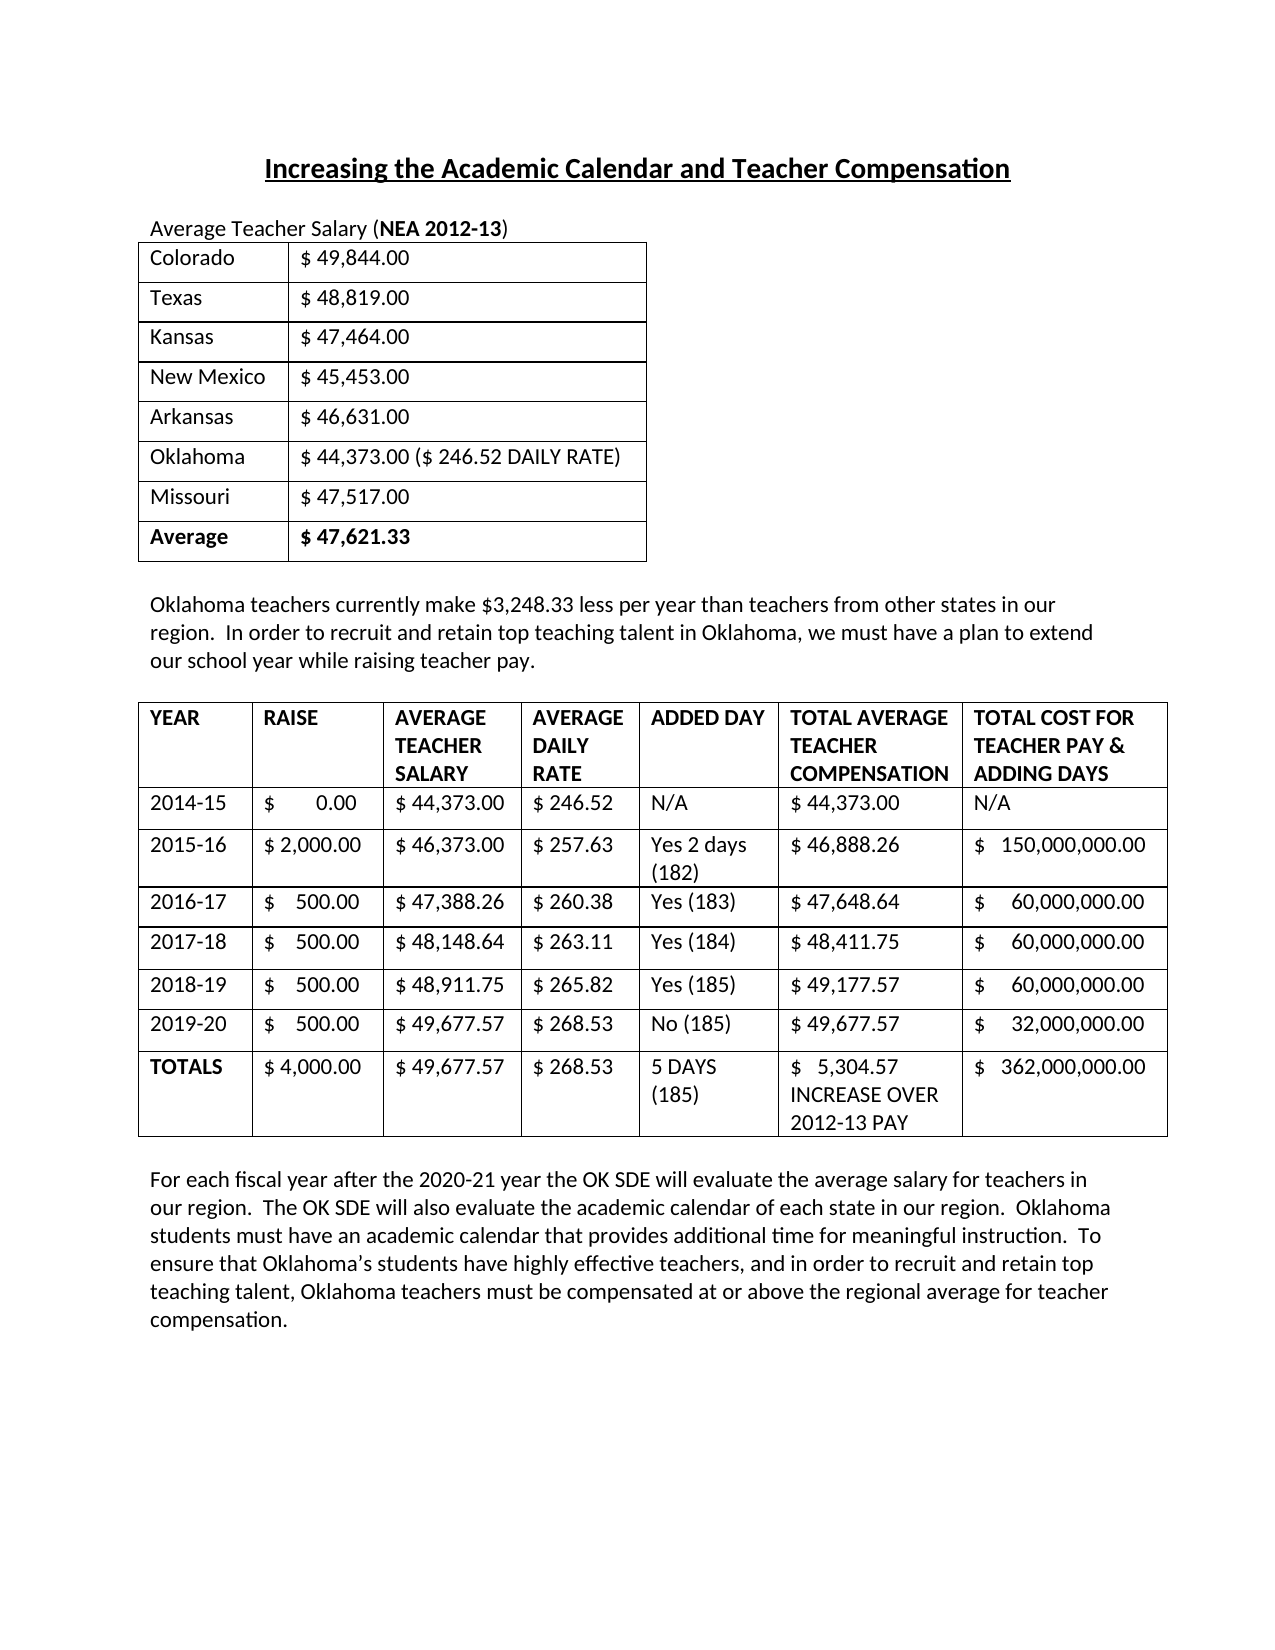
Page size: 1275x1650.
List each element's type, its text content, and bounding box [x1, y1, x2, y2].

table_cell $ 257.63 [522, 830, 639, 886]
table_cell Yes (185) [640, 970, 778, 1008]
text Average Teacher Salary (NEA 2012-13) [150, 214, 1125, 242]
table_cell Yes (183) [640, 888, 778, 926]
table_cell $ 47,648.64 [779, 888, 962, 926]
table_cell $ 60,000,000.00 [963, 888, 1167, 926]
table_cell $ 500.00 [253, 970, 383, 1008]
table_cell Yes 2 days (182) [640, 830, 778, 886]
table_cell Yes (184) [640, 928, 778, 969]
table_cell $ 44,373.00 [779, 788, 962, 829]
table_cell TOTALS [139, 1052, 252, 1136]
table_cell $ 4,000.00 [253, 1052, 383, 1136]
table_cell Average [139, 522, 288, 561]
table_cell $ 246.52 [522, 788, 639, 829]
table_cell $ 5,304.57 INCREASE OVER 2012-13 PAY [779, 1052, 962, 1136]
table_cell N/A [963, 788, 1167, 829]
table_header AVERAGE DAILY RATE [522, 703, 639, 787]
table_cell $ 265.82 [522, 970, 639, 1008]
table_cell $ 500.00 [253, 1010, 383, 1051]
table_cell $ 46,373.00 [384, 830, 521, 886]
table_cell $ 60,000,000.00 [963, 970, 1167, 1008]
text Oklahoma teachers currently make $3,248.33 less per year than teachers from other states in our region. In order to recruit and retain top teaching talent in Oklahoma, we must have a plan to extend our school year while raising teacher pay. [150, 590, 1125, 674]
table_cell 2014-15 [139, 788, 252, 829]
table_cell $ 362,000,000.00 [963, 1052, 1167, 1136]
table_cell $ 47,388.26 [384, 888, 521, 926]
table_cell No (185) [640, 1010, 778, 1051]
table_header TOTAL COST FOR TEACHER PAY & ADDING DAYS [963, 703, 1167, 787]
table_cell $ 49,677.57 [779, 1010, 962, 1051]
text For each fiscal year after the 2020-21 year the OK SDE will evaluate the average salary for teachers in our region. The OK SDE will also evaluate the academic calendar of each state in our region. Oklahoma students must have an academic calendar that provides additional time for meaningful instruction. To ensure that Oklahoma’s students have highly effective teachers, and in order to recruit and retain top teaching talent, Oklahoma teachers must be compensated at or above the regional average for teacher compensation. [150, 1165, 1125, 1333]
table_header RAISE [253, 703, 383, 787]
table_header Colorado [139, 243, 288, 282]
table_cell $ 47,621.33 [289, 522, 646, 561]
table_cell New Mexico [139, 363, 288, 401]
table_cell $ 45,453.00 [289, 363, 646, 401]
table_cell Texas [139, 283, 288, 321]
table_header $ 49,844.00 [289, 243, 646, 282]
table_cell $ 48,411.75 [779, 928, 962, 969]
table_cell $ 268.53 [522, 1052, 639, 1136]
table_cell 2015-16 [139, 830, 252, 886]
table_cell Arkansas [139, 402, 288, 441]
table_cell $ 47,517.00 [289, 482, 646, 521]
table_cell $ 47,464.00 [289, 323, 646, 361]
table_cell $ 2,000.00 [253, 830, 383, 886]
table_cell $ 49,677.57 [384, 1010, 521, 1051]
table_cell $ 44,373.00 [384, 788, 521, 829]
table_cell Oklahoma [139, 442, 288, 481]
table_cell $ 48,911.75 [384, 970, 521, 1008]
table_cell $ 49,177.57 [779, 970, 962, 1008]
table_cell $ 268.53 [522, 1010, 639, 1051]
table_header AVERAGE TEACHER SALARY [384, 703, 521, 787]
text Increasing the Academic Calendar and Teacher Compensation [150, 150, 1125, 186]
table_cell $ 48,148.64 [384, 928, 521, 969]
table_cell Kansas [139, 323, 288, 361]
table_cell $ 0.00 [253, 788, 383, 829]
table_cell 5 DAYS (185) [640, 1052, 778, 1136]
table_cell $ 48,819.00 [289, 283, 646, 321]
table_cell $ 46,888.26 [779, 830, 962, 886]
table_cell $ 60,000,000.00 [963, 928, 1167, 969]
table_cell $ 44,373.00 ($ 246.52 DAILY RATE) [289, 442, 646, 481]
table_cell N/A [640, 788, 778, 829]
table_cell 2016-17 [139, 888, 252, 926]
table_cell $ 263.11 [522, 928, 639, 969]
table_cell 2018-19 [139, 970, 252, 1008]
table_cell $ 500.00 [253, 928, 383, 969]
table_cell $ 46,631.00 [289, 402, 646, 441]
table_cell $ 150,000,000.00 [963, 830, 1167, 886]
table_cell Missouri [139, 482, 288, 521]
table_cell $ 32,000,000.00 [963, 1010, 1167, 1051]
table_cell $ 49,677.57 [384, 1052, 521, 1136]
table_cell $ 500.00 [253, 888, 383, 926]
table_cell 2017-18 [139, 928, 252, 969]
table_header YEAR [139, 703, 252, 787]
table_cell $ 260.38 [522, 888, 639, 926]
table_header ADDED DAY [640, 703, 778, 787]
table_cell 2019-20 [139, 1010, 252, 1051]
table_header TOTAL AVERAGE TEACHER COMPENSATION [779, 703, 962, 787]
